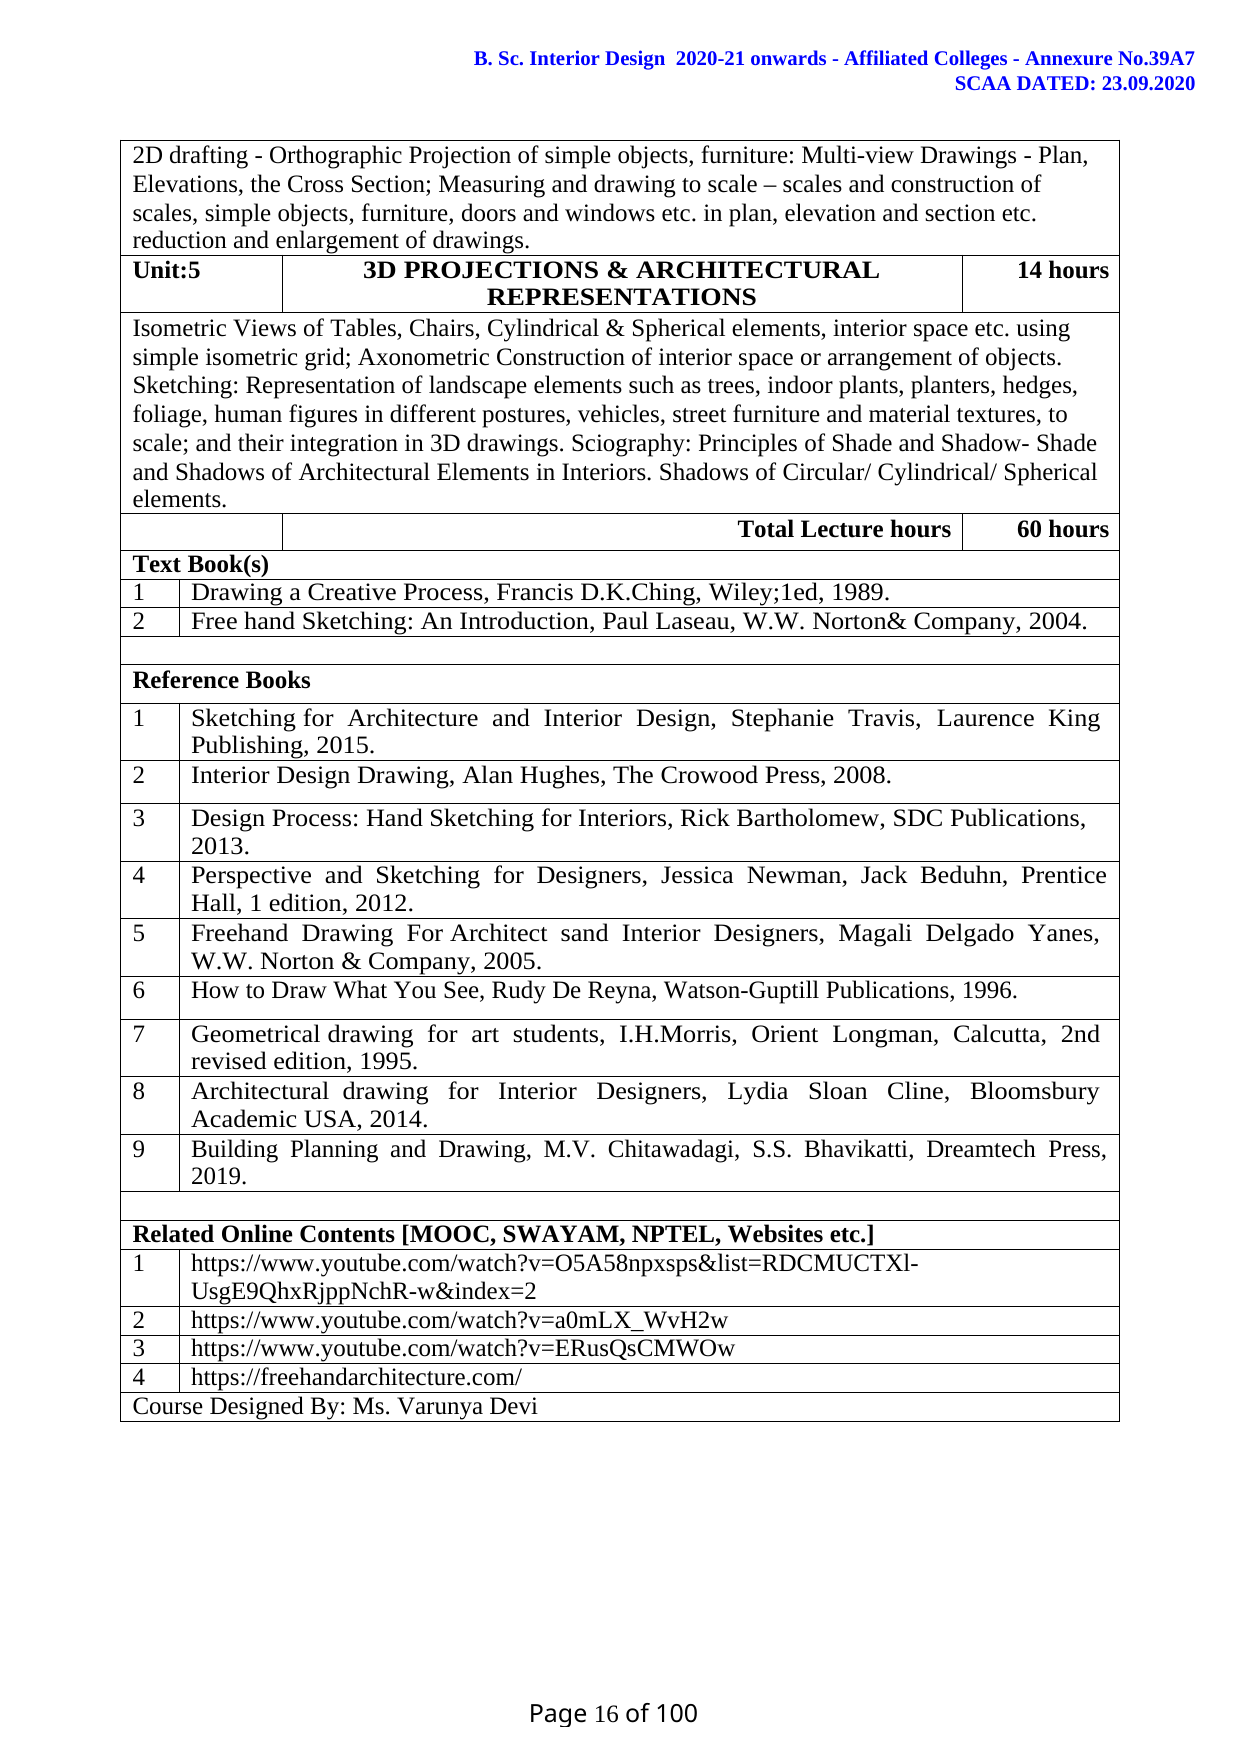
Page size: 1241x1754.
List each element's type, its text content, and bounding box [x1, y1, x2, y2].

table_cell Perspective and Sketching for Designers, Jessica Newman, Jack Beduhn, Prentice Hall, 1 edition, 2012. [180, 862, 1119, 918]
table_cell 6 [121, 977, 179, 1019]
table_cell Free hand Sketching: An Introduction, Paul Laseau, W.W. Norton& Company, 2004. [180, 608, 1119, 636]
table_cell 3D PROJECTIONS & ARCHITECTURAL REPRESENTATIONS [283, 256, 962, 312]
table_cell 2 [121, 1307, 179, 1334]
table_cell 3 [121, 1336, 179, 1363]
table_cell 14 hours [963, 256, 1119, 312]
table_header 2D drafting - Orthographic Projection of simple objects, furniture: Multi-view Drawings - Plan, Elevations, the Cross Section; Measuring and drawing to scale – scales and construction of scales, simple objects, furniture, doors and windows etc. in plan, elevation and section etc. reduction and enlargement of drawings. [121, 141, 1119, 254]
table_cell 1 [121, 580, 179, 607]
table_cell Design Process: Hand Sketching for Interiors, Rick Bartholomew, SDC Publications, 2013. [180, 804, 1119, 861]
table_cell https://www.youtube.com/watch?v=ERusQsCMWOw [180, 1336, 1119, 1363]
table_cell [121, 514, 282, 549]
table_cell 4 [121, 1364, 179, 1392]
table_cell 3 [121, 804, 179, 861]
table_cell 7 [121, 1020, 179, 1076]
table_cell 60 hours [963, 514, 1119, 549]
table_cell Architectural drawing for Interior Designers, Lydia Sloan Cline, Bloomsbury Academic USA, 2014. [180, 1077, 1119, 1133]
table_cell Drawing a Creative Process, Francis D.K.Ching, Wiley;1ed, 1989. [180, 580, 1119, 607]
table_cell How to Draw What You See, Rudy De Reyna, Watson-Guptill Publications, 1996. [180, 977, 1119, 1019]
table_cell https://freehandarchitecture.com/ [180, 1364, 1119, 1392]
table_cell Total Lecture hours [283, 514, 962, 549]
table_cell 2 [121, 761, 179, 803]
table_cell 4 [121, 862, 179, 918]
table_cell Geometrical drawing for art students, I.H.Morris, Orient Longman, Calcutta, 2nd revised edition, 1995. [180, 1020, 1119, 1076]
table_cell Unit:5 [121, 256, 282, 312]
table_cell Sketching for Architecture and Interior Design, Stephanie Travis, Laurence King Publishing, 2015. [180, 704, 1119, 760]
table_cell 1 [121, 1250, 179, 1306]
table_cell Text Book(s) [121, 551, 1119, 578]
table_cell 8 [121, 1077, 179, 1133]
table_cell [121, 1192, 1119, 1220]
table_cell Freehand Drawing For Architect sand Interior Designers, Magali Delgado Yanes, W.W. Norton & Company, 2005. [180, 919, 1119, 976]
table_cell 9 [121, 1135, 179, 1191]
table_cell Isometric Views of Tables, Chairs, Cylindrical & Spherical elements, interior space etc. using simple isometric grid; Axonometric Construction of interior space or arrangement of objects. Sketching: Representation of landscape elements such as trees, indoor plants, planters, hedges, foliage, human figures in different postures, vehicles, street furniture and material textures, to scale; and their integration in 3D drawings. Sciography: Principles of Shade and Shadow- Shade and Shadows of Architectural Elements in Interiors. Shadows of Circular/ Cylindrical/ Spherical elements. [121, 313, 1119, 513]
table_cell Reference Books [121, 665, 1119, 702]
table_cell Building Planning and Drawing, M.V. Chitawadagi, S.S. Bhavikatti, Dreamtech Press, 2019. [180, 1135, 1119, 1191]
table_cell https://www.youtube.com/watch?v=O5A58npxsps&list=RDCMUCTXl- UsgE9QhxRjppNchR-w&index=2 [180, 1250, 1119, 1306]
table_cell 2 [121, 608, 179, 636]
table_cell https://www.youtube.com/watch?v=a0mLX_WvH2w [180, 1307, 1119, 1334]
table_cell 5 [121, 919, 179, 976]
table_cell Course Designed By: Ms. Varunya Devi [121, 1393, 1119, 1421]
table_cell 1 [121, 704, 179, 760]
table_cell [121, 637, 1119, 664]
table_cell Related Online Contents [MOOC, SWAYAM, NPTEL, Websites etc.] [121, 1221, 1119, 1248]
table_cell Interior Design Drawing, Alan Hughes, The Crowood Press, 2008. [180, 761, 1119, 803]
